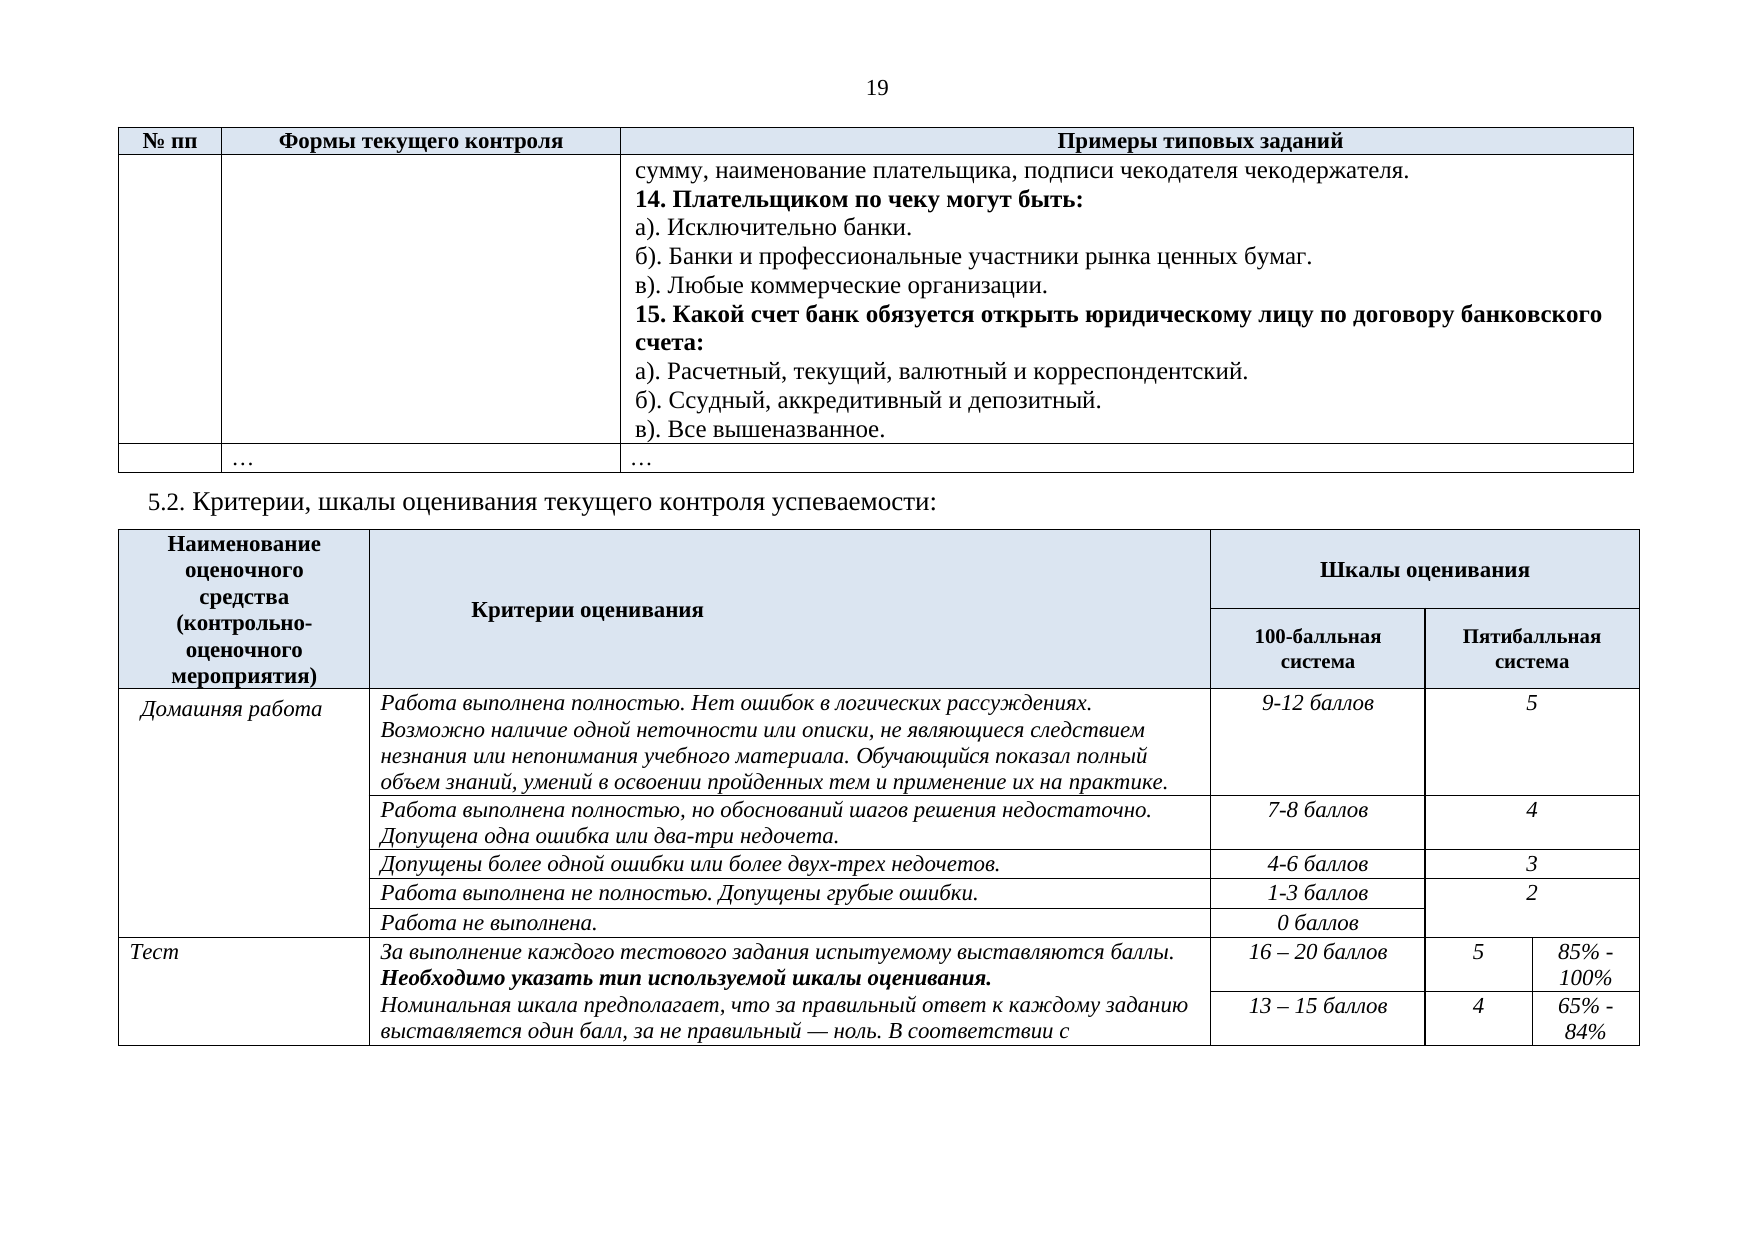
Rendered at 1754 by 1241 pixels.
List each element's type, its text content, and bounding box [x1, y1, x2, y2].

table_cell За выполнение каждого тестового задания испытуемому выставляются баллы. Необходимо указать тип используемой шкалы оценивания. Номинальная шкала предполагает, что за правильный ответ к каждому заданию выставляется один балл, за не правильный — ноль. В соответствии с номинальной шкалой, оценивается всё задание в целом, а не какая-либо из его частей. В заданиях с выбором нескольких верных ответов, заданиях на установление правильной последовательности, заданиях на установление соответствия, заданиях открытой формы используют порядковую шкалу. В этом случае баллы выставляются не за всё задание, а за тот или иной выбор в каждом задании, например, выбор варианта, выбор соответствия, выбор ранга, выбор дополнения. В соответствии с порядковой шкалой за каждое задание устанавливается максимальное количество баллов, например, три. Три балла выставляются за все верные выборы в одном задании, два балла - за одну ошибку, один - за две ошибки, ноль — за полностью неверный ответ. Правила оценки всего теста: общая сумма баллов за все правильные ответы составляет наивысший балл, например, 20 баллов. В спецификации указывается общий наивысший балл по тесту. Также устанавливается диапазон баллов, которые необходимо набрать для того, чтобы получить отличную, хорошую, удовлетворительную или неудовлетворительную оценки. Рекомендуемое процентное соотношение баллов и оценок по пятибалльной системе.: «2» - равно или менее 40% «3» - 41% - 64% «4» - 65% - 84% «5» - 85% - 100% [370, 938, 1210, 1044]
table_cell 16 – 20 баллов [1211, 938, 1424, 991]
table_cell 5 [1426, 938, 1532, 991]
table_cell … [222, 444, 620, 472]
table_cell 13 – 15 баллов [1211, 992, 1424, 1044]
table_cell Домашняя работа [119, 689, 369, 937]
table_cell 100-балльная система [1211, 609, 1424, 688]
table_cell 85% - 100% [1533, 938, 1639, 991]
table_cell 2 [1426, 879, 1639, 937]
table_cell Допущены более одной ошибки или более двух-трех недочетов. [370, 850, 1210, 878]
table_header Примеры типовых заданий [621, 128, 1633, 154]
table_header Наименование оценочного средства (контрольно-оценочного мероприятия) [119, 530, 369, 688]
table_cell Работа выполнена полностью. Нет ошибок в логических рассуждениях. Возможно наличие одной неточности или описки, не являющиеся следствием незнания или непонимания учебного материала. Обучающийся показал полный объем знаний, умений в освоении пройденных тем и применение их на практике. [370, 689, 1210, 795]
table_cell 0 баллов [1211, 909, 1424, 937]
table_cell Работа выполнена не полностью. Допущены грубые ошибки. [370, 879, 1210, 907]
table_cell Работа выполнена полностью, но обоснований шагов решения недостаточно. Допущена одна ошибка или два-три недочета. [370, 796, 1210, 848]
table_cell … [621, 444, 1633, 472]
table_cell 4 [1426, 992, 1532, 1044]
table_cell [222, 155, 620, 442]
table_cell 65% - 84% [1533, 992, 1639, 1044]
table_cell 1-3 баллов [1211, 879, 1424, 907]
table_header Критерии оценивания [370, 530, 1210, 688]
table_cell 3 [1426, 850, 1639, 878]
table_cell 9-12 баллов [1211, 689, 1424, 795]
table_cell 4-6 баллов [1211, 850, 1424, 878]
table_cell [621, 155, 1633, 442]
table_header Шкалы оценивания [1211, 530, 1639, 608]
table_cell 7-8 баллов [1211, 796, 1424, 848]
table_header № пп [119, 128, 221, 154]
table_cell [119, 444, 221, 472]
subtitle Критерии, шкалы оценивания текущего контроля успеваемости: [148, 486, 1636, 517]
table_header Формы текущего контроля [222, 128, 620, 154]
table_cell 4 [1426, 796, 1639, 848]
table_cell 5 [1426, 689, 1639, 795]
table_cell Работа не выполнена. [370, 909, 1210, 937]
table_cell [119, 155, 221, 442]
table_cell Тест [119, 938, 369, 1044]
table_cell Пятибалльная система [1426, 609, 1639, 688]
